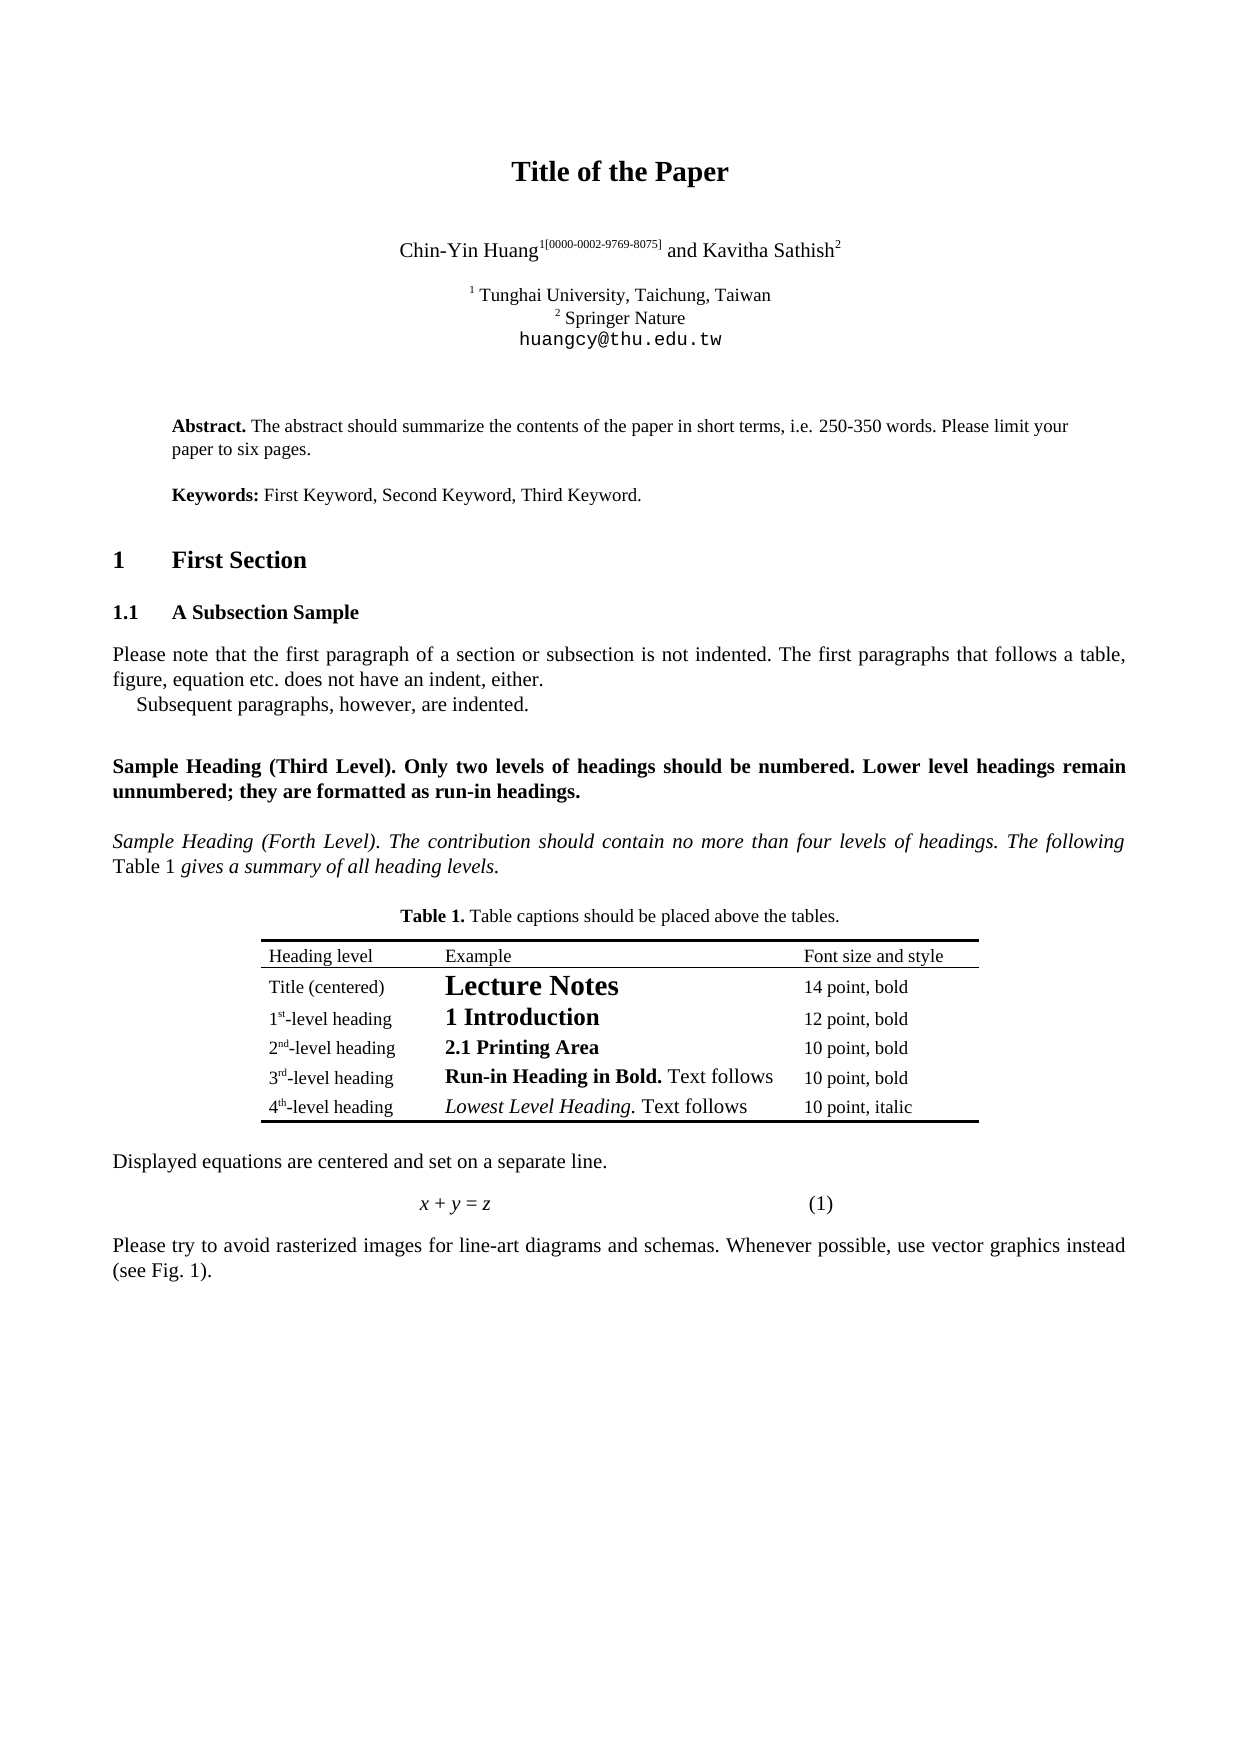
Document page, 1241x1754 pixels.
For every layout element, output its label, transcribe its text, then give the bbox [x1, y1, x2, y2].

text Abstract. The abstract should summarize the contents of the paper in short terms, i.e. 250-350 words. Please limit your paper to six pages. [172, 414, 1069, 459]
subtitle Sample Heading (Forth Level). The contribution should contain no more than four levels of headings. The following Table 1 gives a summary of all heading levels. [112, 828, 1128, 878]
table_cell 1st-level heading [261, 1002, 437, 1031]
text 1 Tunghai University, Taichung, Taiwan [112, 282, 1128, 305]
table_cell 10 point, bold [796, 1061, 979, 1091]
subtitle Sample Heading (Third Level). Only two levels of headings should be numbered. Lower level headings remain unnumbered; they are formatted as run-in headings. [112, 753, 1128, 803]
text 2 Springer Nature huangcy@thu.edu.tw [112, 305, 1128, 351]
subtitle A Subsection Sample [112, 599, 1128, 624]
table_cell Lowest Level Heading. Text follows [438, 1091, 796, 1120]
table_cell 10 point, bold [796, 1031, 979, 1061]
text Subsequent paragraphs, however, are indented. [112, 691, 1128, 716]
table_header Heading level [261, 942, 437, 967]
table_cell 2.1 Printing Area [438, 1031, 796, 1061]
table_cell 14 point, bold [796, 968, 979, 1002]
table_header Font size and style [796, 942, 979, 967]
table_header Example [438, 942, 796, 967]
text Table 1. Table captions should be placed above the tables. [112, 903, 1128, 926]
text Please try to avoid rasterized images for line-art diagrams and schemas. Whenever possible, use vector graphics instead (see Fig. 1). [112, 1232, 1128, 1282]
text Displayed equations are centered and set on a separate line. [112, 1148, 1128, 1173]
table_cell Title (centered) [261, 968, 437, 1002]
table_cell 12 point, bold [796, 1002, 979, 1031]
text Chin-Yin Huang1[0000-0002-9769-8075] and Kavitha Sathish2 [112, 237, 1128, 262]
text Keywords: First Keyword, Second Keyword, Third Keyword. [172, 482, 1069, 505]
subtitle First Section [112, 543, 1128, 574]
table_cell 10 point, italic [796, 1091, 979, 1120]
table_cell 3rd-level heading [261, 1061, 437, 1091]
table_cell 1 Introduction [438, 1002, 796, 1031]
title Title of the Paper [112, 150, 1128, 187]
table_cell 2nd-level heading [261, 1031, 437, 1061]
text Please note that the first paragraph of a section or subsection is not indented. The first paragraphs that follows a table, figure, equation etc. does not have an indent, either. [112, 641, 1128, 691]
text x + y = z (1) [112, 1190, 1128, 1215]
table_cell Run-in Heading in Bold. Text follows [438, 1061, 796, 1091]
table_cell 4th-level heading [261, 1091, 437, 1120]
table_cell Lecture Notes [438, 968, 796, 1002]
